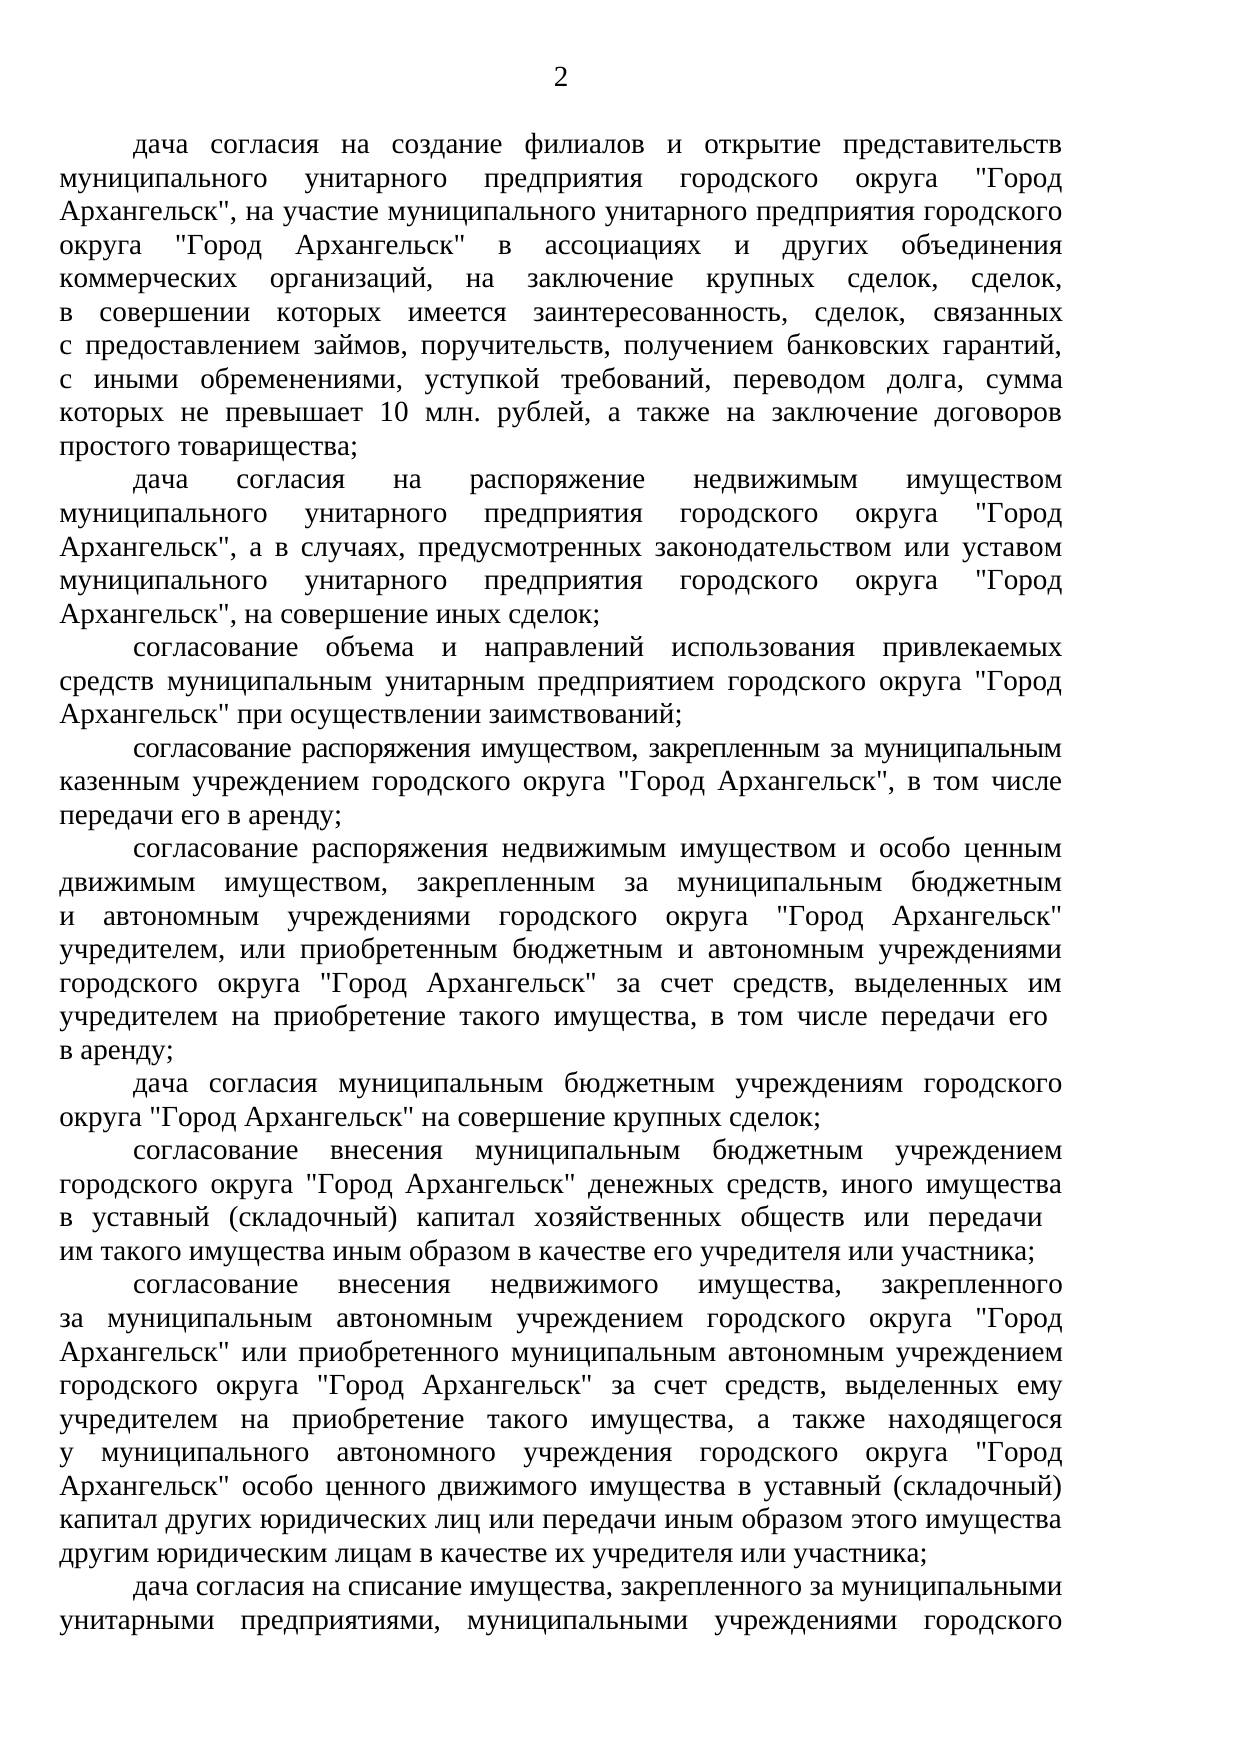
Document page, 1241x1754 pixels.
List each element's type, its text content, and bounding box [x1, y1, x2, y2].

text согласование распоряжения недвижимым имуществом и особо ценным движимым имуществом, закрепленным за муниципальным бюджетным и автономным учреждениями городского округа "Город Архангельск" учредителем, или приобретенным бюджетным и автономным учреждениями городского округа "Город Архангельск" за счет средств, выделенных им учредителем на приобретение такого имущества, в том числе передачи его в аренду; [59, 831, 1063, 1065]
text согласование внесения недвижимого имущества, закрепленного за муниципальным автономным учреждением городского округа "Город Архангельск" или приобретенного муниципальным автономным учреждением городского округа "Город Архангельск" за счет средств, выделенных ему учредителем на приобретение такого имущества, а также находящегося у муниципального автономного учреждения городского округа "Город Архангельск" особо ценного движимого имущества в уставный (складочный) капитал других юридических лиц или передачи иным образом этого имущества другим юридическим лицам в качестве их учредителя или участника; [59, 1267, 1063, 1568]
text согласование внесения муниципальным бюджетным учреждением городского округа "Город Архангельск" денежных средств, иного имущества в уставный (складочный) капитал хозяйственных обществ или передачи им такого имущества иным образом в качестве его учредителя или участника; [59, 1132, 1063, 1267]
text дача согласия на распоряжение недвижимым имуществом муниципального унитарного предприятия городского округа "Город Архангельск", а в случаях, предусмотренных законодательством или уставом муниципального унитарного предприятия городского округа "Город Архангельск", на совершение иных сделок; [59, 462, 1063, 629]
text согласование объема и направлений использования привлекаемых средств муниципальным унитарным предприятием городского округа "Город Архангельск" при осуществлении заимствований; [59, 629, 1063, 730]
text согласование распоряжения имуществом, закрепленным за муниципальным казенным учреждением городского округа "Город Архангельск", в том числе передачи его в аренду; [59, 730, 1063, 831]
text дача согласия муниципальным бюджетным учреждениям городского округа "Город Архангельск" на совершение крупных сделок; [59, 1065, 1063, 1132]
text дача согласия на создание филиалов и открытие представительств муниципального унитарного предприятия городского округа "Город Архангельск", на участие муниципального унитарного предприятия городского округа "Город Архангельск" в ассоциациях и других объединения коммерческих организаций, на заключение крупных сделок, сделок, в совершении которых имеется заинтересованность, сделок, связанных с предоставлением займов, поручительств, получением банковских гарантий, с иными обременениями, уступкой требований, переводом долга, сумма которых не превышает 10 млн. рублей, а также на заключение договоров простого товарищества; [59, 126, 1063, 462]
